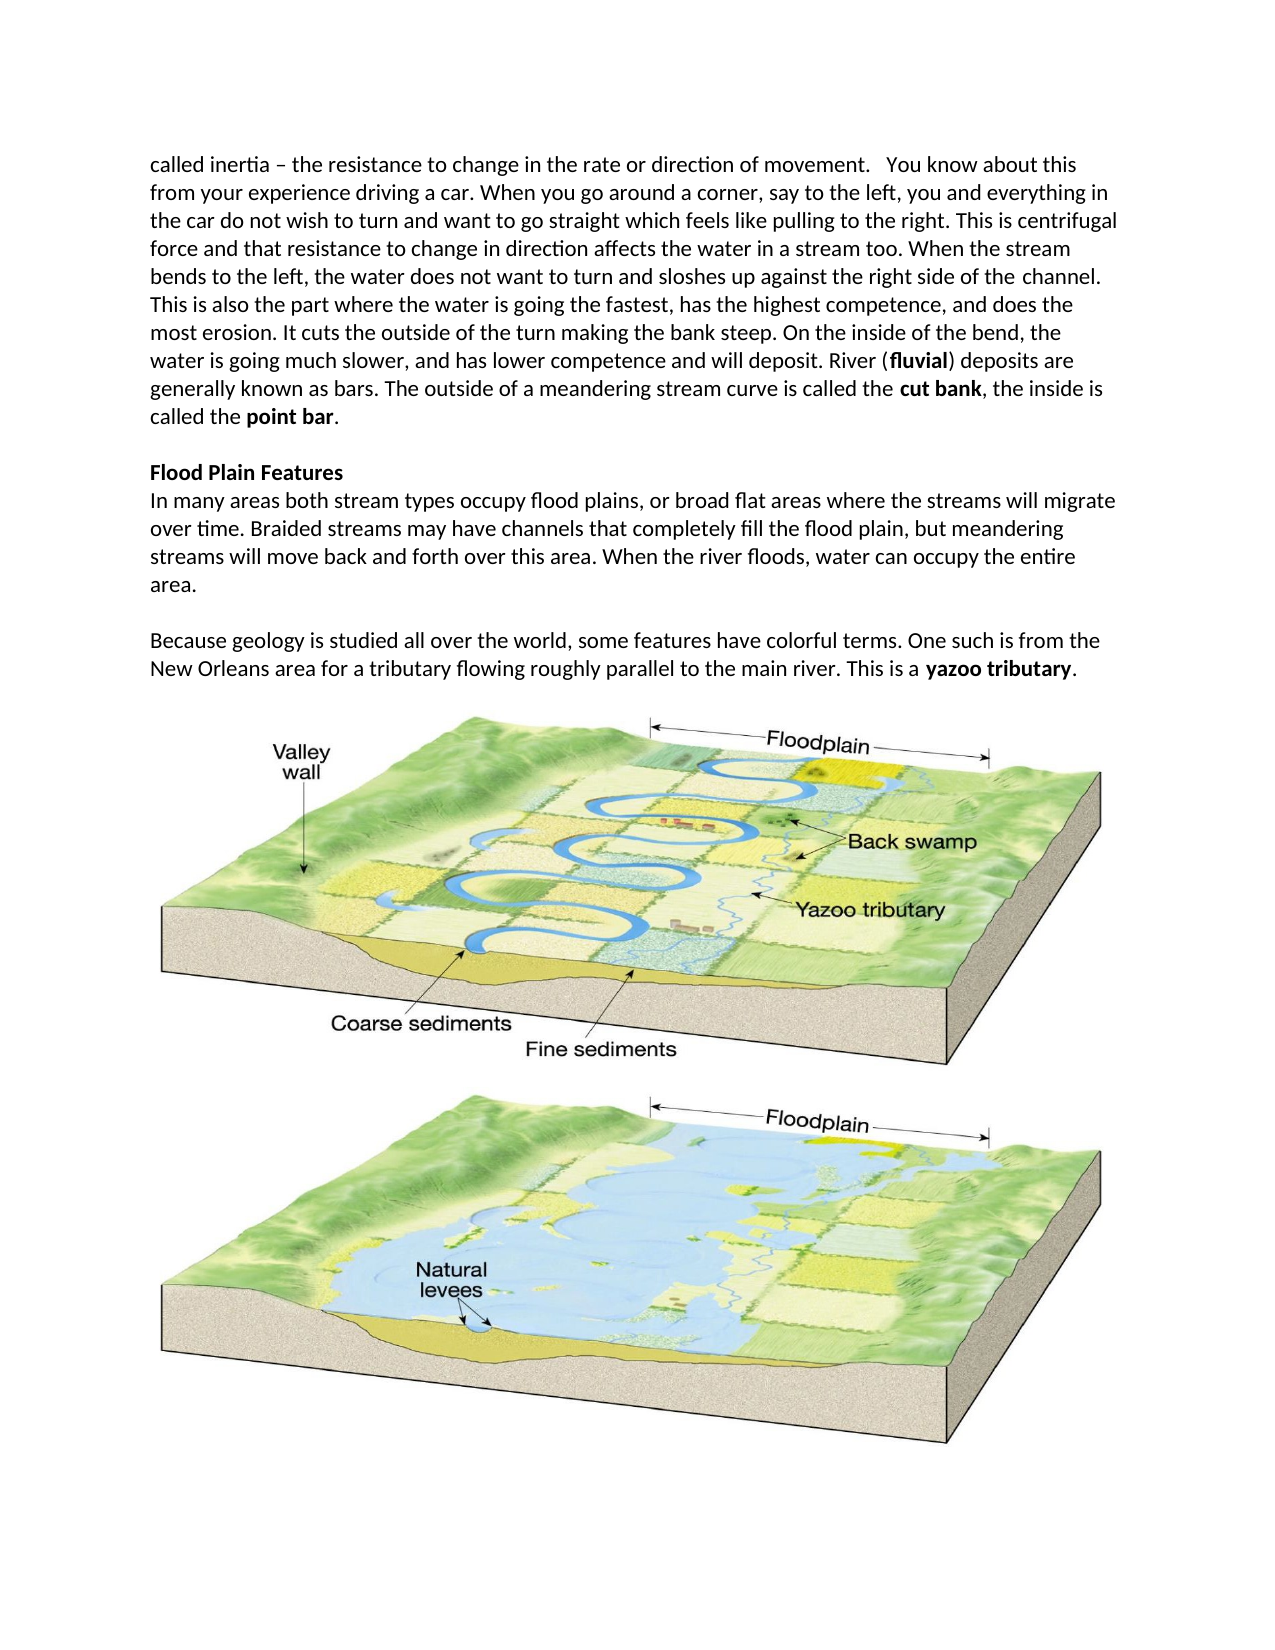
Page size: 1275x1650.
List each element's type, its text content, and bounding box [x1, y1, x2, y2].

picture [158, 710, 1104, 1447]
subtitle Flood Plain Features [150, 458, 1137, 486]
text In many areas both stream types occupy flood plains, or broad flat areas where the streams will migrate over time. Braided streams may have channels that completely fill the flood plain, but meandering streams will move back and forth over this area. When the river floods, water can occupy the entire area. [150, 486, 1120, 598]
text This is also the part where the water is going the fastest, has the highest competence, and does the most erosion. It cuts the outside of the turn making the bank steep. On the inside of the bend, the water is going much slower, and has lower competence and will deposit. River (fluvial) deposits are generally known as bars. The outside of a meandering stream curve is called the cut bank, the inside is called the point bar. [150, 290, 1112, 430]
text Because geology is studied all over the world, some features have colorful terms. One such is from the New Orleans area for a tributary flowing roughly parallel to the main river. This is a yazoo tributary. [150, 626, 1137, 682]
text called inertia – the resistance to change in the rate or direction of movement. You know about this from your experience driving a car. When you go around a corner, say to the left, you and everything in the car do not wish to turn and want to go straight which feels like pulling to the right. This is centrifugal force and that resistance to change in direction affects the water in a stream too. When the stream bends to the left, the water does not want to turn and sloshes up against the right side of the channel. [150, 150, 1124, 290]
